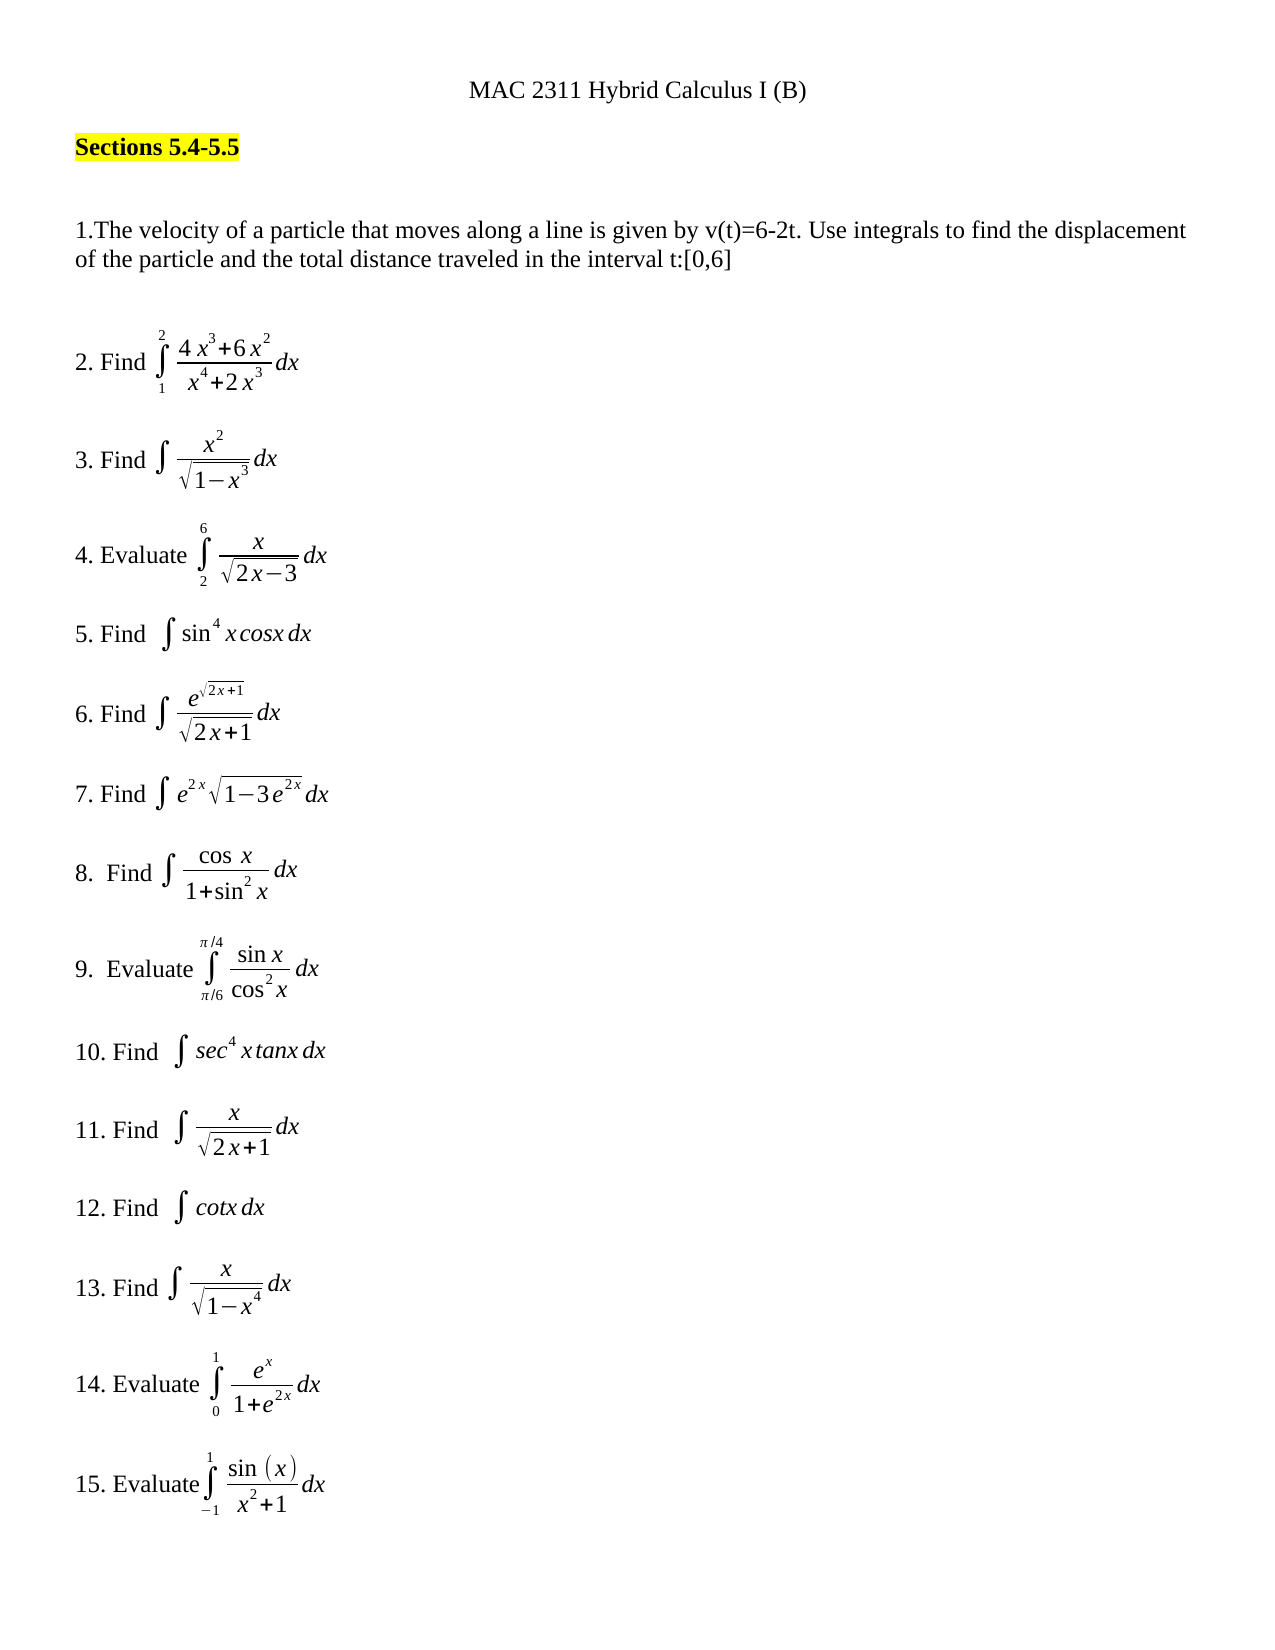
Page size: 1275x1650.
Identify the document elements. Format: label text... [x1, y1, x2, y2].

text 6. Find [75, 681, 1200, 746]
text 11. Find [75, 1099, 1200, 1160]
text 3. Find [75, 426, 1200, 494]
text 13. Find [75, 1255, 1200, 1320]
text 2. Find [75, 326, 1200, 397]
text MAC 2311 Hybrid Calculus I (B) [75, 75, 1200, 104]
text 9. Evaluate [75, 933, 1200, 1004]
text 15. Evaluate [75, 1448, 1200, 1519]
text 10. Find [75, 1032, 1200, 1070]
text 1.The velocity of a particle that moves along a line is given by v(t)=6-2t. Use integrals to find the displacement of the particle and the total distance traveled in the interval t:[0,6] [75, 215, 1200, 272]
text 12. Find [75, 1188, 1200, 1226]
text 5. Find [75, 615, 1200, 653]
text 14. Evaluate [75, 1349, 1200, 1419]
text 8. Find [75, 842, 1200, 904]
text Sections 5.4-5.5 [75, 132, 1200, 161]
text 4. Evaluate [75, 519, 1200, 590]
text 7. Find [75, 774, 1200, 813]
